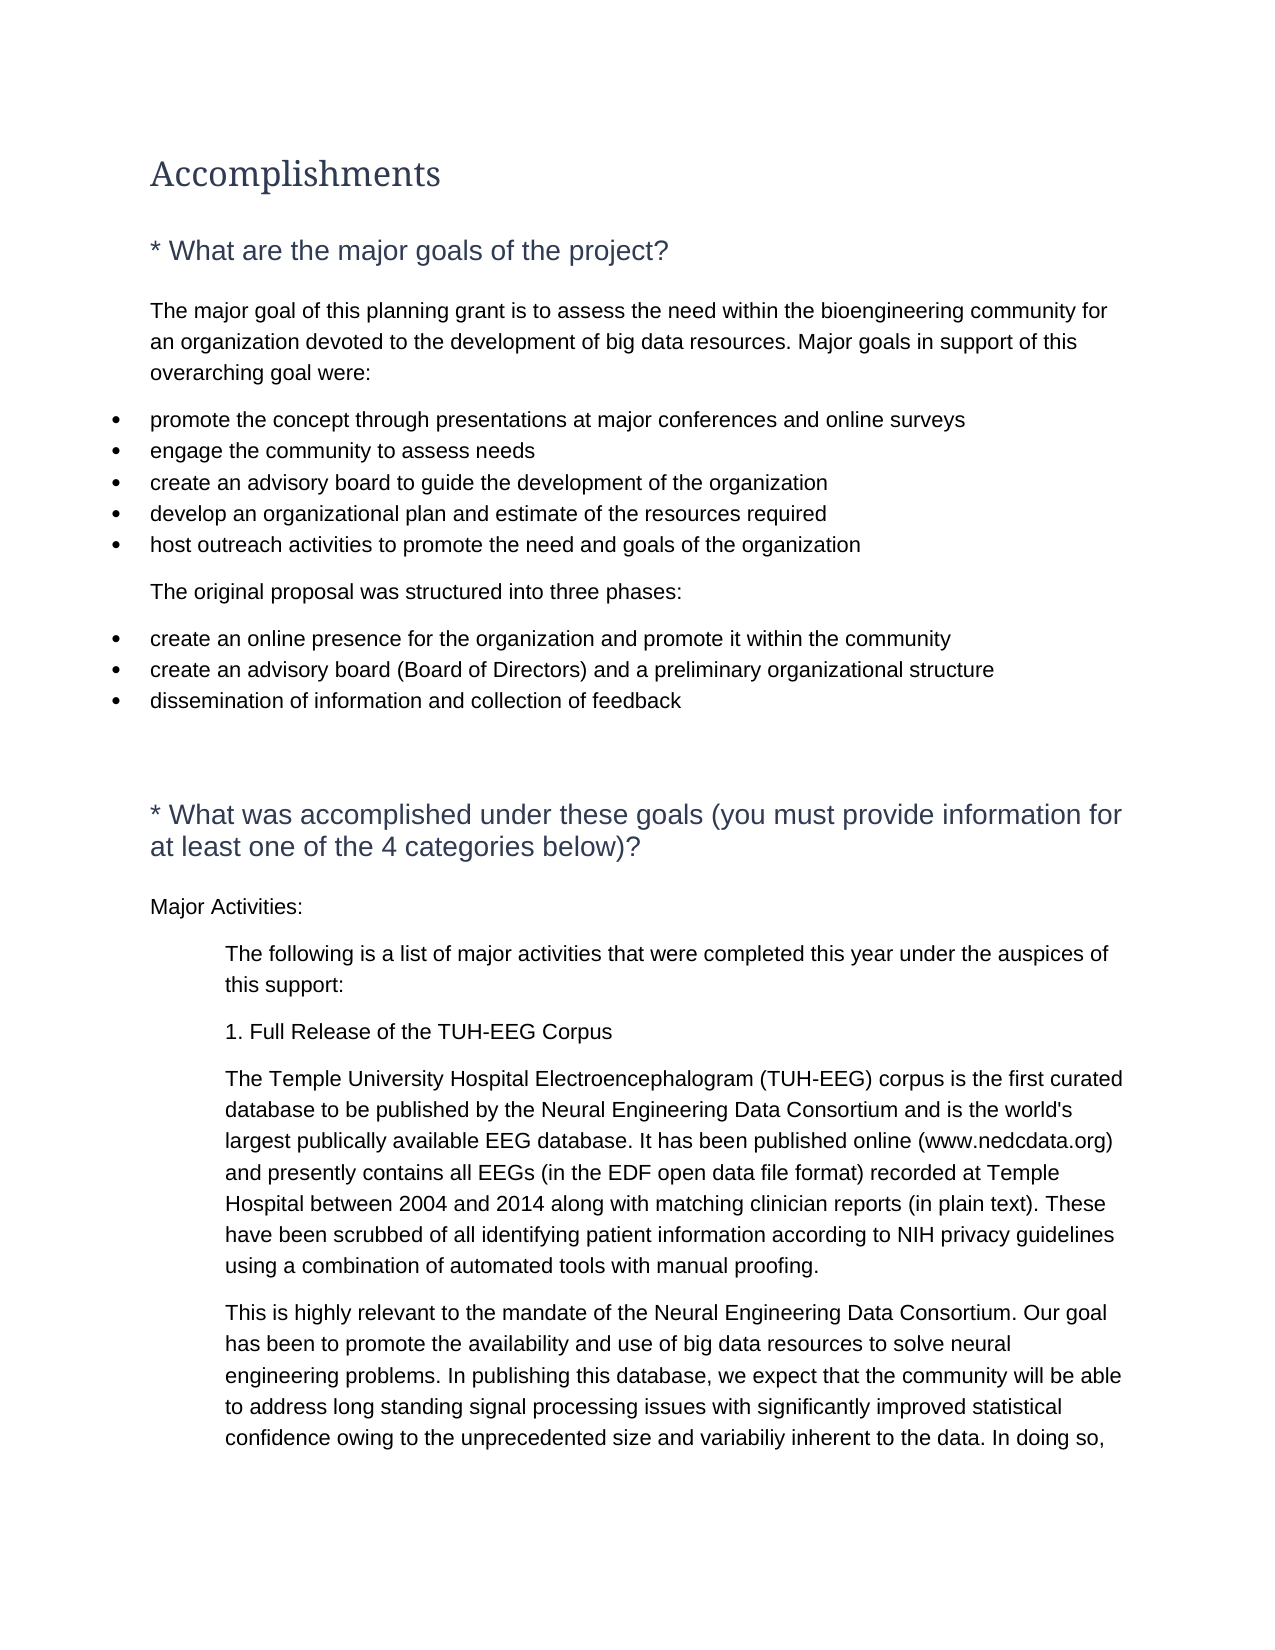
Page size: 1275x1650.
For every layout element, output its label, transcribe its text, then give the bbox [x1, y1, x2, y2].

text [225, 1294, 1125, 1450]
list develop an organizational plan and estimate of the resources required [112, 495, 1125, 526]
text 1. Full Release of the TUH-EEG Corpus [225, 1013, 1125, 1044]
list engage the community to assess needs [112, 432, 1125, 464]
list create an online presence for the organization and promote it within the community [112, 620, 1125, 651]
text The Temple University Hospital Electroencephalogram (TUH-EEG) corpus is the first curated database to be published by the Neural Engineering Data Consortium and is the world's largest publically available EEG database. It has been published online (www.nedcdata.org) and presently contains all EEGs (in the EDF open data file format) recorded at Temple Hospital between 2004 and 2014 along with matching clinician reports (in plain text). These have been scrubbed of all identifying patient information according to NIH privacy guidelines using a combination of automated tools with manual proofing. [225, 1060, 1125, 1278]
list promote the concept through presentations at major conferences and online surveys [112, 401, 1125, 432]
text The original proposal was structured into three phases: [150, 573, 1125, 604]
list dissemination of information and collection of feedback [112, 682, 1125, 714]
text The following is a list of major activities that were completed this year under the auspices of this support: [225, 935, 1125, 997]
list create an advisory board to guide the development of the organization [112, 464, 1125, 495]
text * What was accomplished under these goals (you must provide information for at least one of the 4 categories below)? [150, 798, 1125, 863]
text * What are the major goals of the project? [150, 234, 1125, 267]
list create an advisory board (Board of Directors) and a preliminary organizational structure [112, 651, 1125, 682]
list host outreach activities to promote the need and goals of the organization [112, 526, 1125, 557]
text Accomplishments [150, 150, 1125, 197]
text The major goal of this planning grant is to assess the need within the bioengineering community for an organization devoted to the development of big data resources. Major goals in support of this overarching goal were: [150, 292, 1125, 386]
text Major Activities: [150, 888, 1125, 919]
